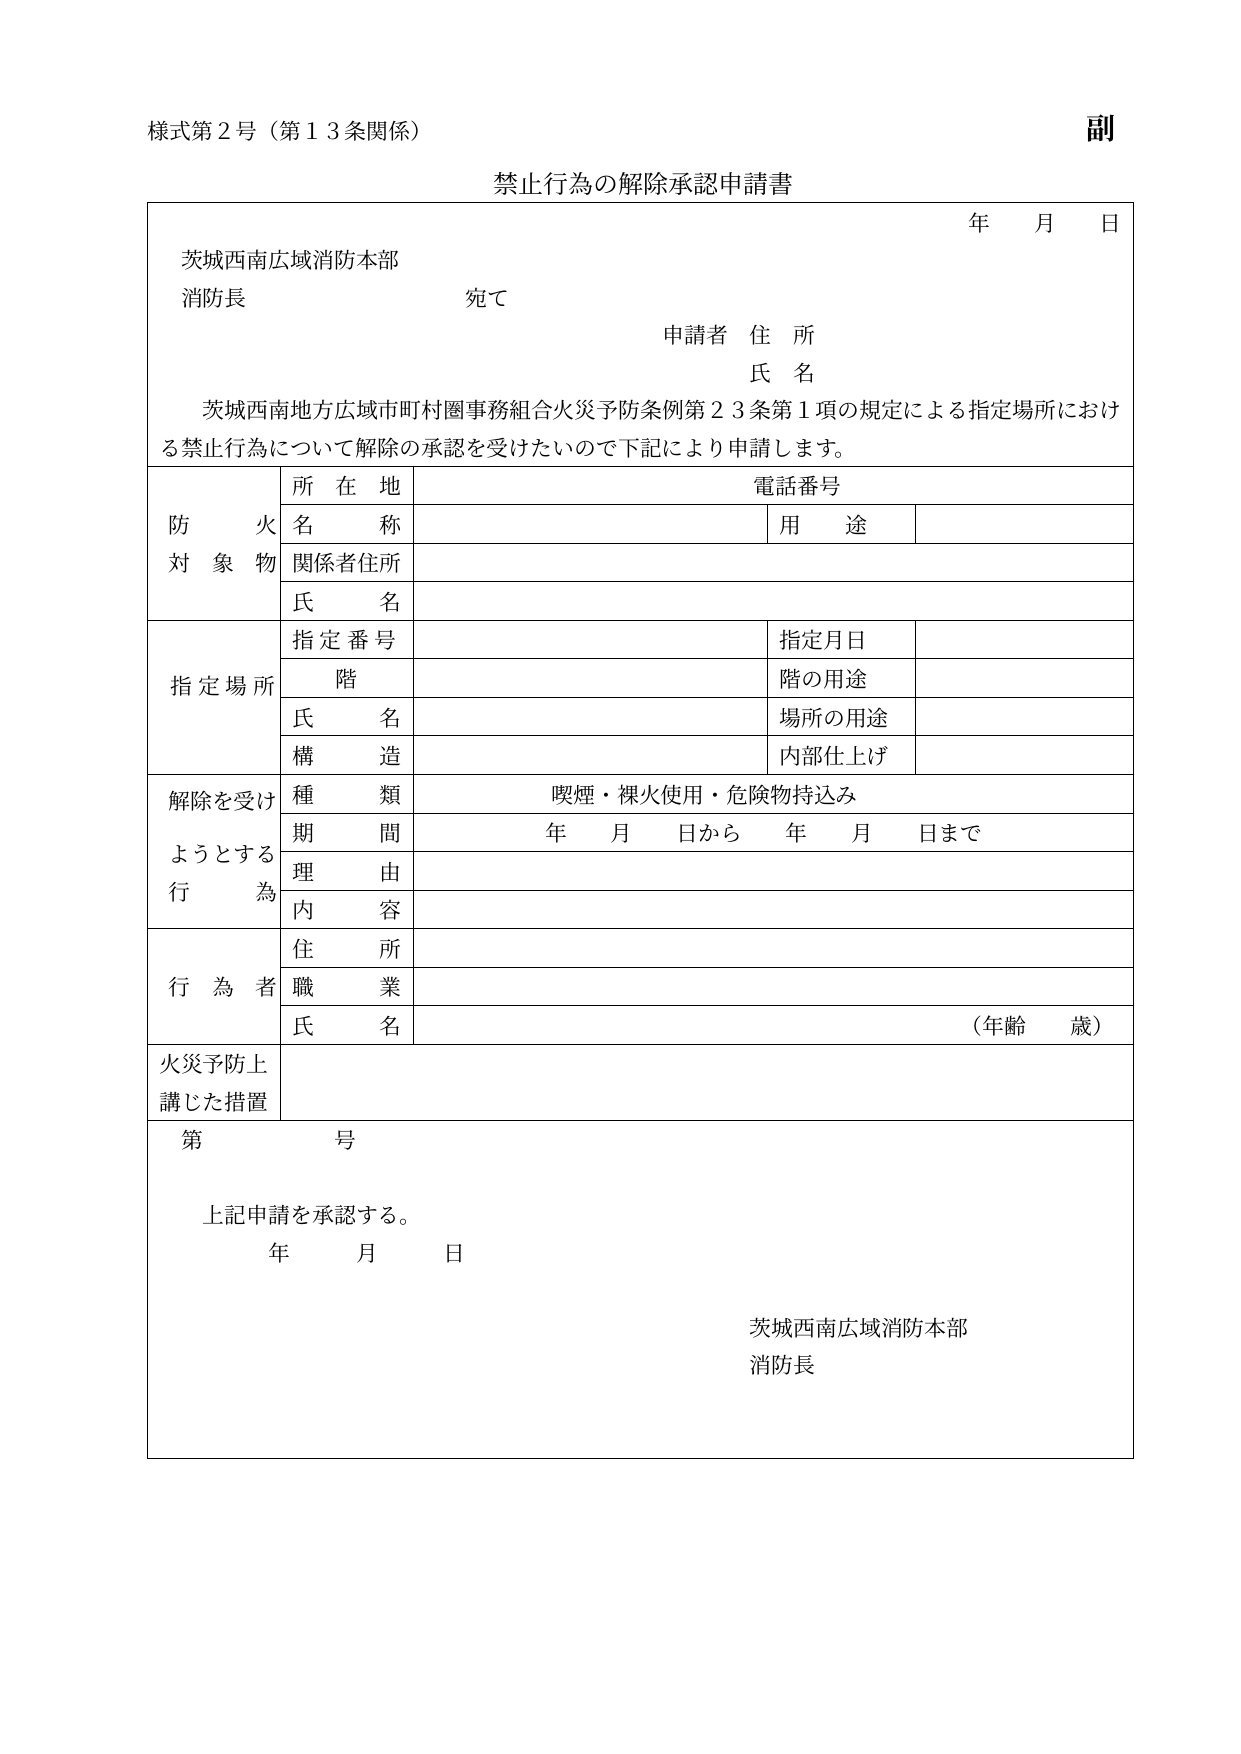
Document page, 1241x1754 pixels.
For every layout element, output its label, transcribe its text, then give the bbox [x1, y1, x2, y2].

table_cell [916, 736, 1133, 774]
table_cell [414, 891, 1133, 928]
table_cell 第 号 上記申請を承認する。 年 月 日 茨城西南広域消防本部 消防長 [148, 1121, 1133, 1458]
table_cell 関係者住所 [281, 544, 413, 581]
table_cell [281, 1045, 1133, 1120]
table_cell 内部仕上げ [768, 736, 915, 774]
table_cell [414, 544, 1133, 581]
table_cell [414, 698, 767, 735]
table_cell [916, 659, 1133, 697]
table_cell 電話番号 [414, 467, 1133, 504]
table_cell [916, 621, 1133, 658]
table_cell 階 [281, 659, 413, 697]
table_cell [414, 736, 767, 774]
table_cell 理 由 [281, 852, 413, 889]
table_cell 指 定 番 号 [281, 621, 413, 658]
table_cell 解除を受け ようとする 行 為 [148, 775, 280, 928]
table_cell [414, 929, 1133, 967]
table_cell 期 間 [281, 814, 413, 851]
table_cell 火災予防上講じた措置 [148, 1045, 280, 1120]
table_cell 氏 名 [281, 1006, 413, 1044]
table_cell [414, 621, 767, 658]
table_cell 住 所 [281, 929, 413, 967]
table_cell [916, 505, 1133, 543]
text 様式第２号（第１３条関係） 副 [148, 89, 1139, 164]
table_cell [414, 582, 1133, 620]
table_cell 場所の用途 [768, 698, 915, 735]
table_cell （年齢 歳） [414, 1006, 1133, 1044]
table_cell 階の用途 [768, 659, 915, 697]
table_cell [414, 659, 767, 697]
table_cell [414, 968, 1133, 1005]
table_cell [414, 852, 1133, 889]
table_header 年 月 日 茨城西南広域消防本部 消防長 宛て 申請者 住 所 氏 名 茨城西南地方広域市町村圏事務組合火災予防条例第２３条第１項の規定による指定場所における禁止行為について解除の承認を受けたいので下記により申請します。 [148, 203, 1133, 466]
table_cell [414, 505, 767, 543]
table_cell 行 為 者 [148, 929, 280, 1044]
table_cell 氏 名 [281, 698, 413, 735]
table_cell [916, 698, 1133, 735]
table_cell 防 火 対 象 物 [148, 467, 280, 620]
table_cell 種 類 [281, 775, 413, 812]
table_cell 内 容 [281, 891, 413, 928]
table_cell 氏 名 [281, 582, 413, 620]
table_cell 名 称 [281, 505, 413, 543]
table_cell 所 在 地 [281, 467, 413, 504]
table_cell 喫煙・裸火使用・危険物持込み [414, 775, 1133, 812]
table_cell 職 業 [281, 968, 413, 1005]
table_cell 用 途 [768, 505, 915, 543]
text 禁止行為の解除承認申請書 [148, 164, 1139, 202]
table_cell 指 定 場 所 [148, 621, 280, 774]
table_cell 年 月 日から 年 月 日まで [414, 814, 1133, 851]
table_cell 構 造 [281, 736, 413, 774]
table_cell 指定月日 [768, 621, 915, 658]
